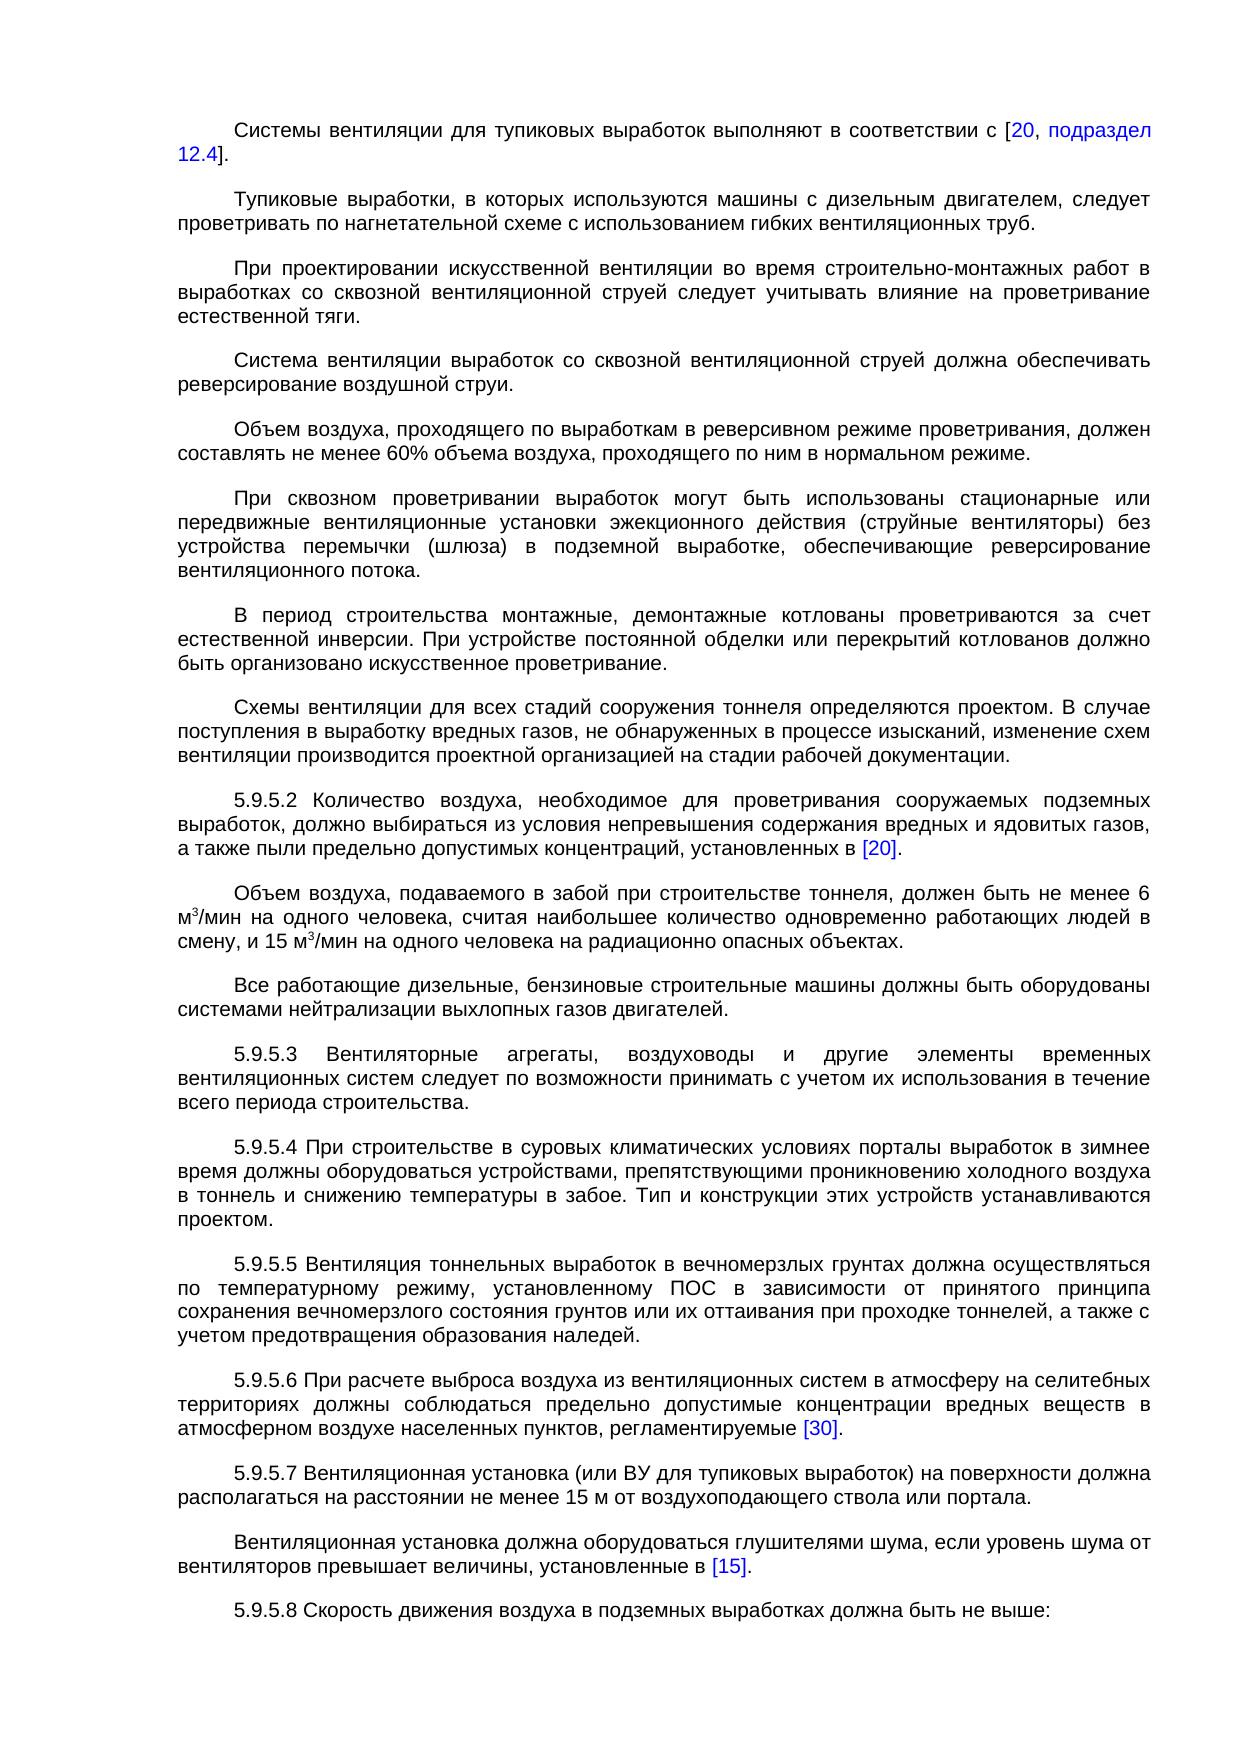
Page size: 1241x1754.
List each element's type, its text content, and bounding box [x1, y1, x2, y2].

text 5.9.5.8 Скорость движения воздуха в подземных выработках должна быть не выше: [177, 1598, 1152, 1622]
text 5.9.5.7 Вентиляционная установка (или ВУ для тупиковых выработок) на поверхности должна располагаться на расстоянии не менее 15 м от воздухоподающего ствола или портала. [177, 1461, 1152, 1509]
text 5.9.5.6 При расчете выброса воздуха из вентиляционных систем в атмосферу на селитебных территориях должны соблюдаться предельно допустимые концентрации вредных веществ в атмосферном воздухе населенных пунктов, регламентируемые [30]. [177, 1368, 1152, 1440]
text При проектировании искусственной вентиляции во время строительно-монтажных работ в выработках со сквозной вентиляционной струей следует учитывать влияние на проветривание естественной тяги. [177, 256, 1152, 327]
text Схемы вентиляции для всех стадий сооружения тоннеля определяются проектом. В случае поступления в выработку вредных газов, не обнаруженных в процессе изысканий, изменение схем вентиляции производится проектной организацией на стадии рабочей документации. [177, 695, 1152, 767]
text Вентиляционная установка должна оборудоваться глушителями шума, если уровень шума от вентиляторов превышает величины, установленные в [15]. [177, 1529, 1152, 1577]
text 5.9.5.3 Вентиляторные агрегаты, воздуховоды и другие элементы временных вентиляционных систем следует по возможности принимать с учетом их использования в течение всего периода строительства. [177, 1042, 1152, 1114]
text Объем воздуха, проходящего по выработкам в реверсивном режиме проветривания, должен составлять не менее 60% объема воздуха, проходящего по ним в нормальном режиме. [177, 417, 1152, 465]
text 5.9.5.2 Количество воздуха, необходимое для проветривания сооружаемых подземных выработок, должно выбираться из условия непревышения содержания вредных и ядовитых газов, а также пыли предельно допустимых концентраций, установленных в [20]. [177, 788, 1152, 860]
text Все работающие дизельные, бензиновые строительные машины должны быть оборудованы системами нейтрализации выхлопных газов двигателей. [177, 973, 1152, 1021]
text 5.9.5.4 При строительстве в суровых климатических условиях порталы выработок в зимнее время должны оборудоваться устройствами, препятствующими проникновению холодного воздуха в тоннель и снижению температуры в забое. Тип и конструкции этих устройств устанавливаются проектом. [177, 1135, 1152, 1231]
text Тупиковые выработки, в которых используются машины с дизельным двигателем, следует проветривать по нагнетательной схеме с использованием гибких вентиляционных труб. [177, 187, 1152, 235]
text В период строительства монтажные, демонтажные котлованы проветриваются за счет естественной инверсии. При устройстве постоянной обделки или перекрытий котлованов должно быть организовано искусственное проветривание. [177, 602, 1152, 674]
text 5.9.5.5 Вентиляция тоннельных выработок в вечномерзлых грунтах должна осуществляться по температурному режиму, установленному ПОС в зависимости от принятого принципа сохранения вечномерзлого состояния грунтов или их оттаивания при проходке тоннелей, а также с учетом предотвращения образования наледей. [177, 1251, 1152, 1347]
text Объем воздуха, подаваемого в забой при строительстве тоннеля, должен быть не менее 6 м3/мин на одного человека, считая наибольшее количество одновременно работающих людей в смену, и 15 м3/мин на одного человека на радиационно опасных объектах. [177, 881, 1152, 952]
text Система вентиляции выработок со сквозной вентиляционной струей должна обеспечивать реверсирование воздушной струи. [177, 348, 1152, 396]
text Системы вентиляции для тупиковых выработок выполняют в соответствии с [20, подраздел 12.4]. [177, 118, 1152, 166]
text При сквозном проветривании выработок могут быть использованы стационарные или передвижные вентиляционные установки эжекционного действия (струйные вентиляторы) без устройства перемычки (шлюза) в подземной выработке, обеспечивающие реверсирование вентиляционного потока. [177, 486, 1152, 582]
